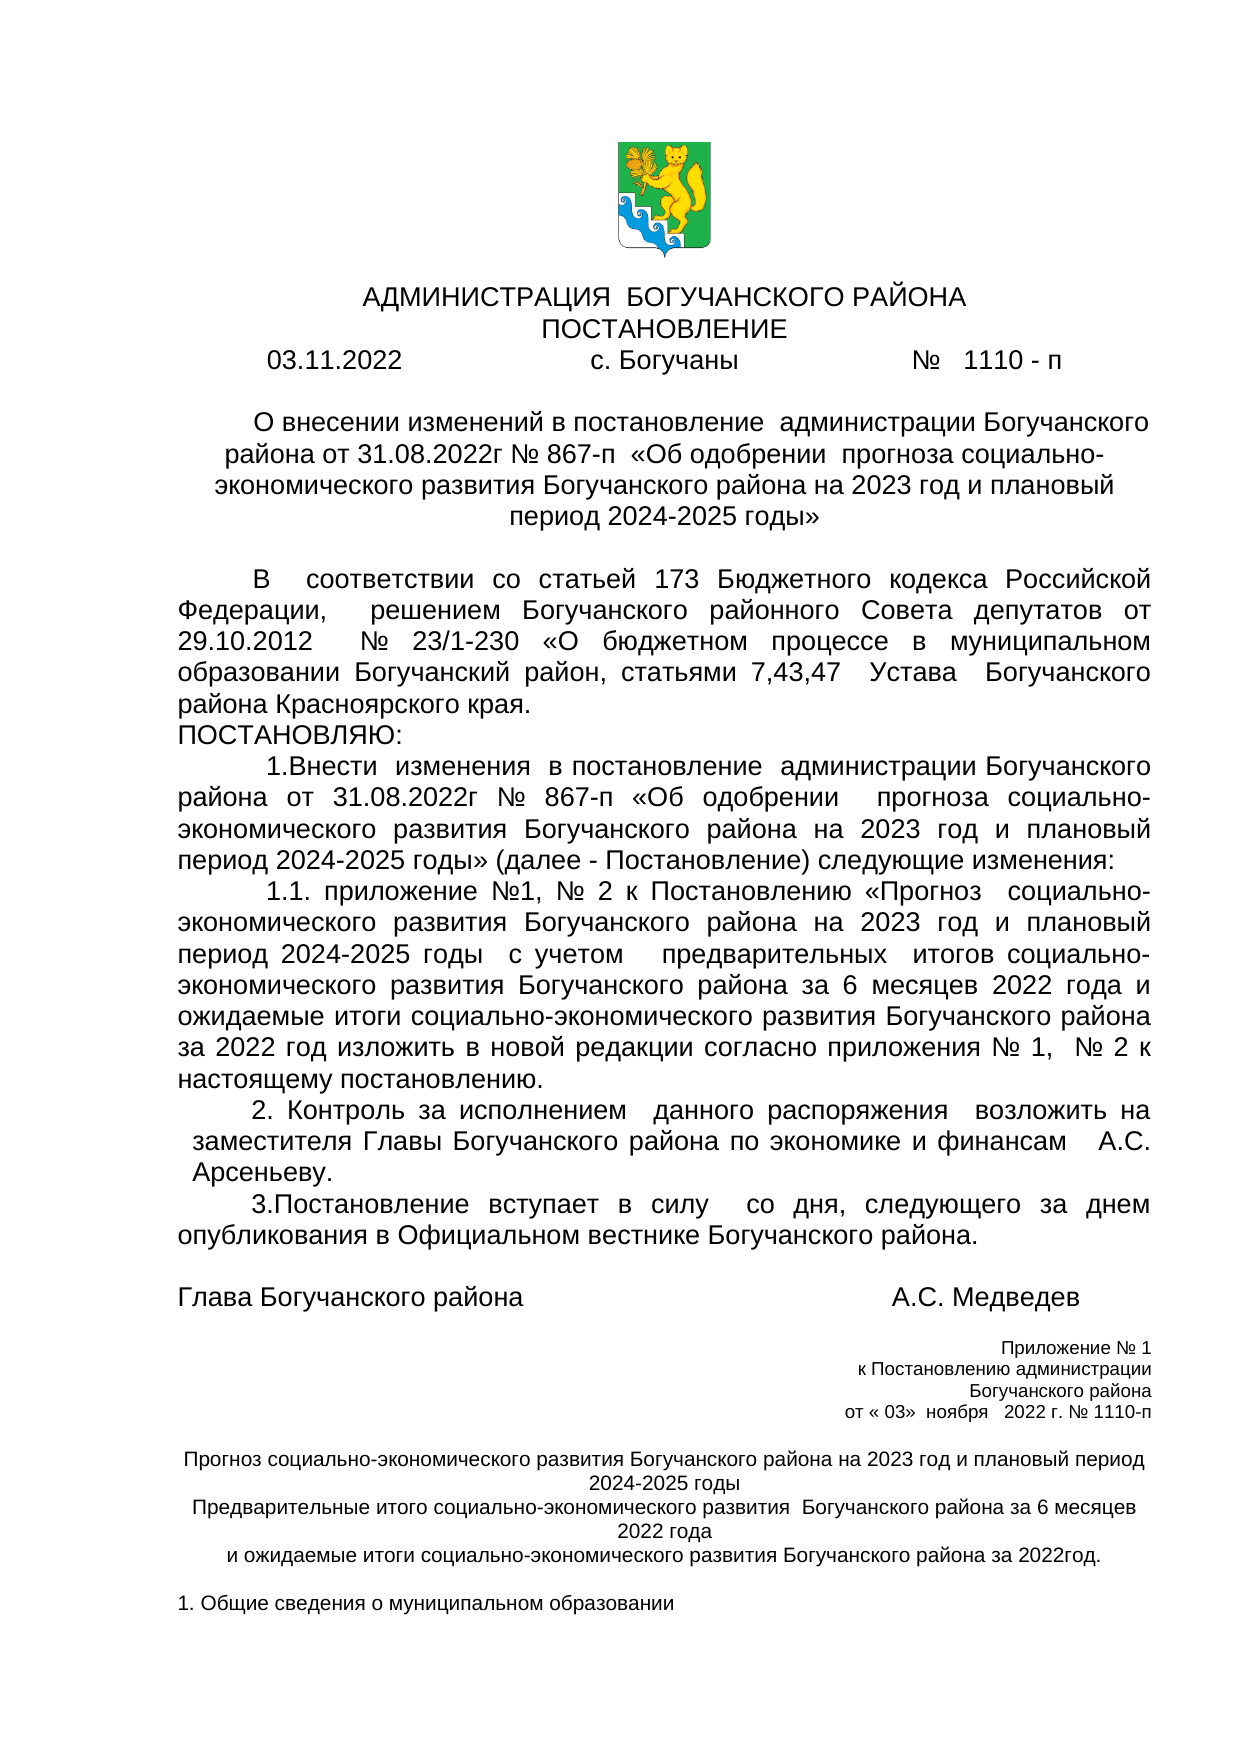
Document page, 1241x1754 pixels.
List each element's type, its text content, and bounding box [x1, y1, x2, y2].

text от « 03» ноября 2022 г. № 1110-п [177, 1401, 1152, 1423]
text Прогноз социально-экономического развития Богучанского района на 2023 год и плановый период 2024-2025 годы [177, 1447, 1152, 1495]
text АДМИНИСТРАЦИЯ БОГУЧАНСКОГО РАЙОНА [177, 281, 1152, 313]
text Богучанского района [177, 1380, 1152, 1401]
text Предварительные итого социально-экономического развития Богучанского района за 6 месяцев 2022 года [177, 1495, 1152, 1543]
text 1.Внести изменения в постановление администрации Богучанского района от 31.08.2022г № 867-п «Об одобрении прогноза социально-экономического развития Богучанского района на 2023 год и плановый период 2024-2025 годы» (далее - Постановление) следующие изменения: [177, 750, 1152, 875]
text и ожидаемые итоги социально-экономического развития Богучанского района за 2022год. [177, 1543, 1152, 1567]
picture [618, 142, 711, 258]
text 2. Контроль за исполнением данного распоряжения возложить на заместителя Главы Богучанского района по экономике и финансам А.С. Арсеньеву. [192, 1094, 1152, 1188]
text Приложение № 1 [177, 1337, 1152, 1358]
text О внесении изменений в постановление администрации Богучанского района от 31.08.2022г № 867-п «Об одобрении прогноза социально-экономического развития Богучанского района на 2023 год и плановый период 2024-2025 годы» [177, 406, 1152, 531]
text 3.Постановление вступает в силу со дня, следующего за днем опубликования в Официальном вестнике Богучанского района. [177, 1188, 1152, 1250]
text В соответствии со статьей 173 Бюджетного кодекса Российской Федерации, решением Богучанского районного Совета депутатов от 29.10.2012 № 23/1-230 «О бюджетном процессе в муниципальном образовании Богучанский район, статьями 7,43,47 Устава Богучанского района Красноярского края. [177, 563, 1152, 719]
text Глава Богучанского района А.С. Медведев [177, 1281, 1152, 1313]
text 03.11.2022 с. Богучаны № 1110 - п [177, 344, 1152, 375]
text к Постановлению администрации [177, 1358, 1152, 1380]
text 1.1. приложение №1, № 2 к Постановлению «Прогноз социально-экономического развития Богучанского района на 2023 год и плановый период 2024-2025 годы с учетом предварительных итогов социально-экономического развития Богучанского района за 6 месяцев 2022 года и ожидаемые итоги социально-экономического развития Богучанского района за 2022 год изложить в новой редакции согласно приложения № 1, № 2 к настоящему постановлению. [177, 875, 1152, 1094]
text ПОСТАНОВЛЕНИЕ [177, 313, 1152, 344]
text 1. Общие сведения о муниципальном образовании [177, 1591, 1152, 1614]
text ПОСТАНОВЛЯЮ: [177, 719, 1152, 750]
